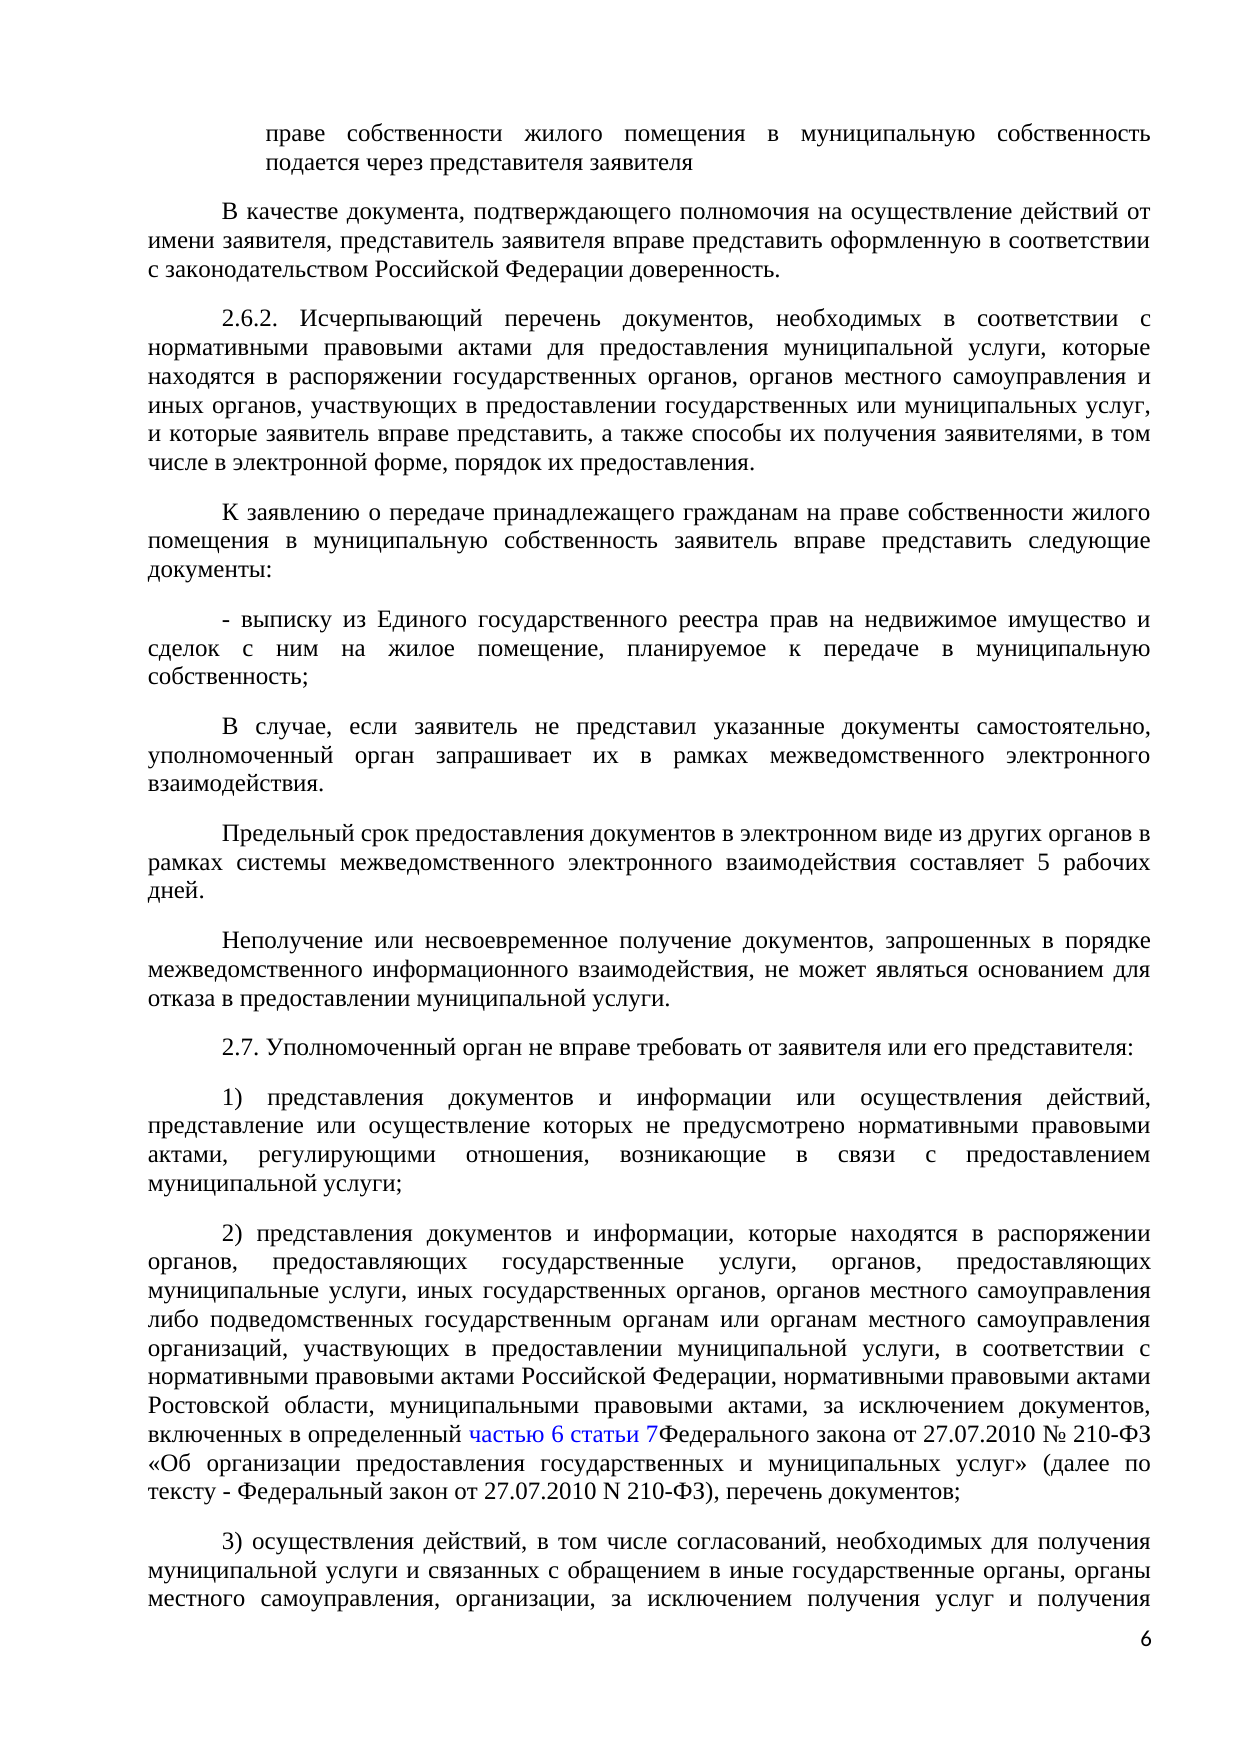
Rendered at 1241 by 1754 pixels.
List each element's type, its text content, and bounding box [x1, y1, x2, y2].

text 2) представления документов и информации, которые находятся в распоряжении органов, предоставляющих государственные услуги, органов, предоставляющих муниципальные услуги, иных государственных органов, органов местного самоуправления либо подведомственных государственным органам или органам местного самоуправления организаций, участвующих в предоставлении муниципальной услуги, в соответствии с нормативными правовыми актами Российской Федерации, нормативными правовыми актами Ростовской области, муниципальными правовыми актами, за исключением документов, включенных в определенный частью 6 статьи 7Федерального закона от 27.07.2010 № 210-ФЗ «Об организации предоставления государственных и муниципальных услуг» (далее по тексту - Федеральный закон от 27.07.2010 N 210-ФЗ), перечень документов; [148, 1218, 1152, 1505]
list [222, 118, 1152, 176]
text К заявлению о передаче принадлежащего гражданам на праве собственности жилого помещения в муниципальную собственность заявитель вправе представить следующие документы: [148, 497, 1152, 583]
text В случае, если заявитель не представил указанные документы самостоятельно, уполномоченный орган запрашивает их в рамках межведомственного электронного взаимодействия. [148, 711, 1152, 797]
text - выписку из Единого государственного реестра прав на недвижимое имущество и сделок с ним на жилое помещение, планируемое к передаче в муниципальную собственность; [148, 604, 1152, 690]
text 2.7. Уполномоченный орган не вправе требовать от заявителя или его представителя: [148, 1032, 1152, 1061]
text 2.6.2. Исчерпывающий перечень документов, необходимых в соответствии с нормативными правовыми актами для предоставления муниципальной услуги, которые находятся в распоряжении государственных органов, органов местного самоуправления и иных органов, участвующих в предоставлении государственных или муниципальных услуг, и которые заявитель вправе представить, а также способы их получения заявителями, в том числе в электронной форме, порядок их предоставления. [148, 303, 1152, 476]
text 1) представления документов и информации или осуществления действий, представление или осуществление которых не предусмотрено нормативными правовыми актами, регулирующими отношения, возникающие в связи с предоставлением муниципальной услуги; [148, 1082, 1152, 1197]
text В качестве документа, подтверждающего полномочия на осуществление действий от имени заявителя, представитель заявителя вправе представить оформленную в соответствии с законодательством Российской Федерации доверенность. [148, 196, 1152, 283]
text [148, 1526, 1152, 1612]
text Предельный срок предоставления документов в электронном виде из других органов в рамках системы межведомственного электронного взаимодействия составляет 5 рабочих дней. [148, 818, 1152, 904]
text Неполучение или несвоевременное получение документов, запрошенных в порядке межведомственного информационного взаимодействия, не может являться основанием для отказа в предоставлении муниципальной услуги. [148, 925, 1152, 1011]
